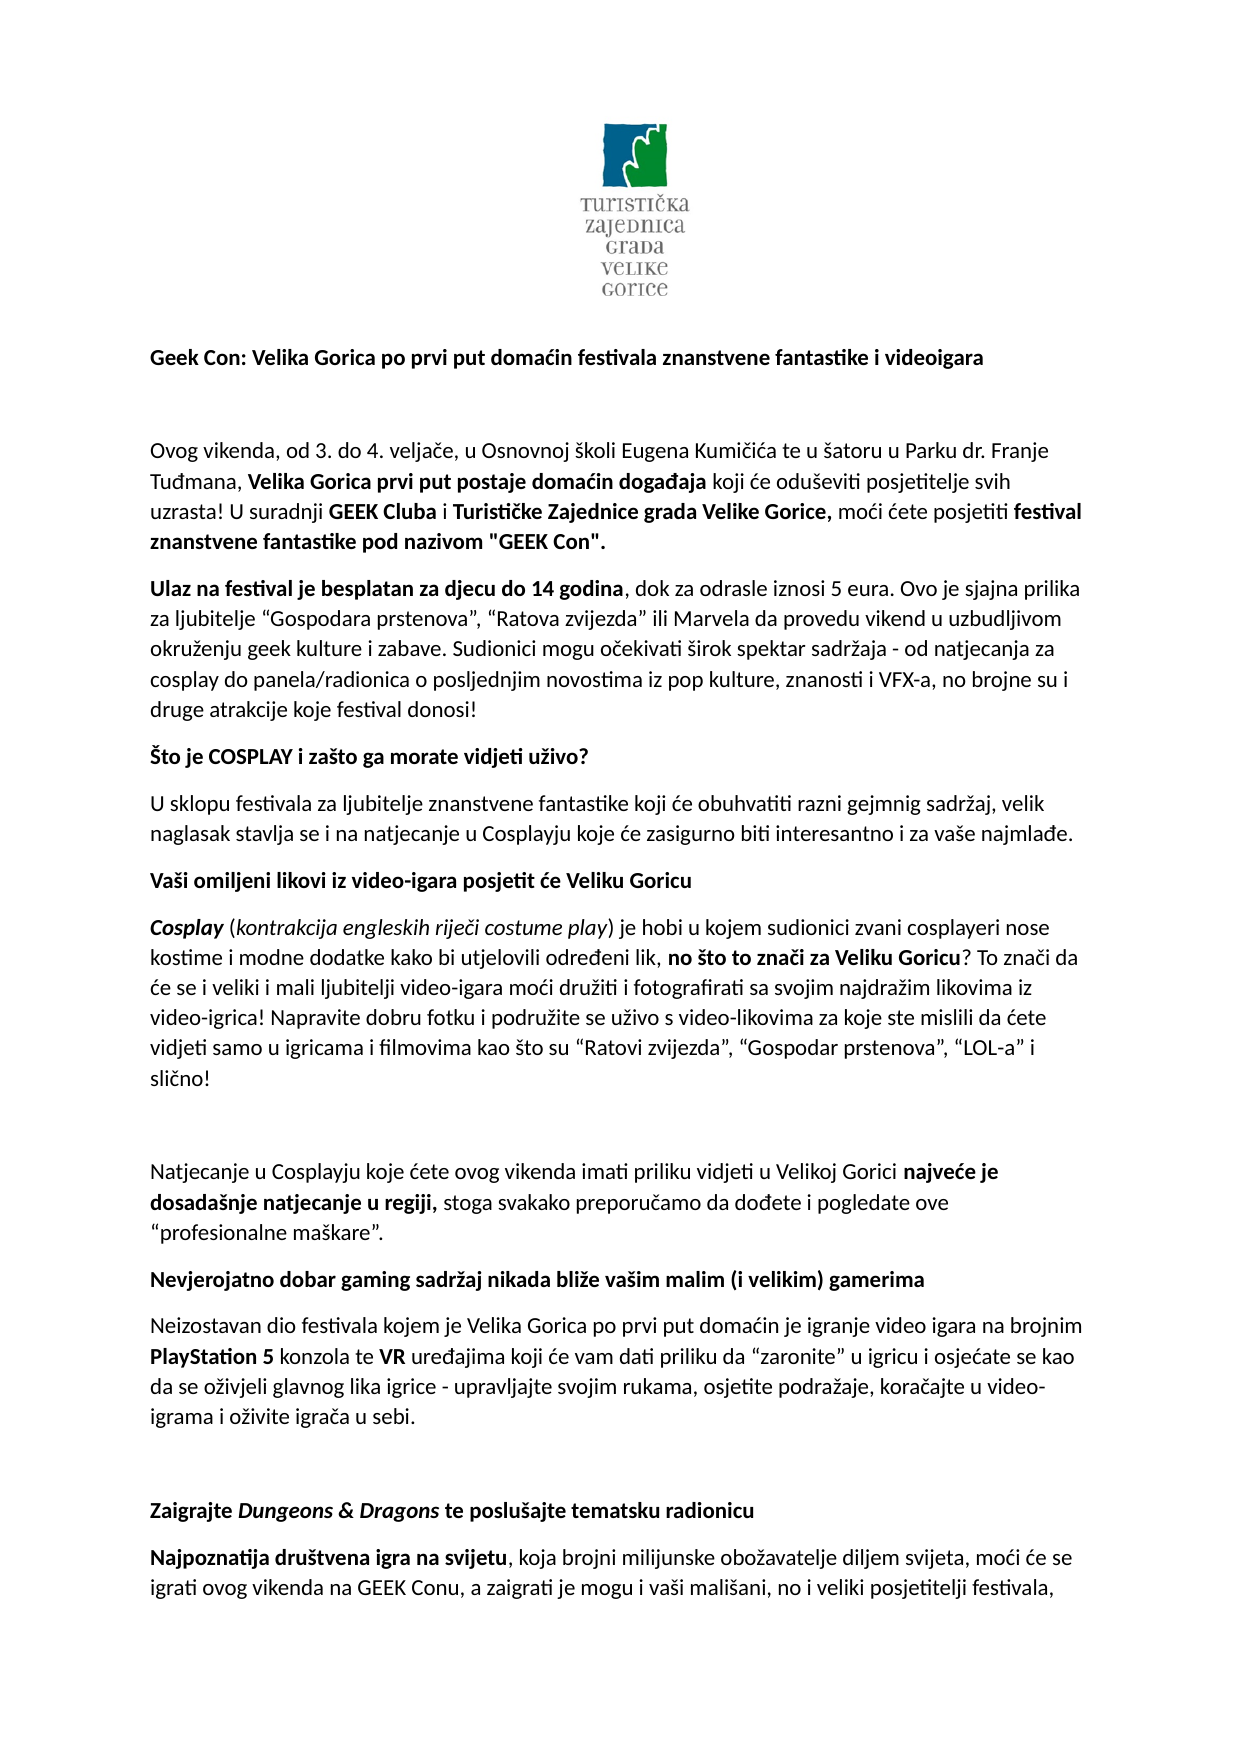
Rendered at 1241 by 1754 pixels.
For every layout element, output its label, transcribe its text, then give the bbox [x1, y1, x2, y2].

picture [150, 73, 1119, 296]
text Cosplay (kontrakcija engleskih riječi costume play) je hobi u kojem sudionici zvani cosplayeri nose kostime i modne dodatke kako bi utjelovili određeni lik, no što to znači za Veliku Goricu? To znači da će se i veliki i mali ljubitelji video-igara moći družiti i fotografirati sa svojim najdražim likovima iz video-igrica! Napravite dobru fotku i podružite se uživo s video-likovima za koje ste mislili da ćete vidjeti samo u igricama i filmovima kao što su “Ratovi zvijezda”, “Gospodar prstenova”, “LOL-a” i slično! [150, 913, 1090, 1092]
text Ulaz na festival je besplatan za djecu do 14 godina, dok za odrasle iznosi 5 eura. Ovo je sjajna prilika za ljubitelje “Gospodara prstenova”, “Ratova zvijezda” ili Marvela da provedu vikend u uzbudljivom okruženju geek kulture i zabave. Sudionici mogu očekivati širok spektar sadržaja - od natjecanja za cosplay do panela/radionica o posljednjim novostima iz pop kulture, znanosti i VFX-a, no brojne su i druge atrakcije koje festival donosi! [150, 574, 1090, 723]
text U sklopu festivala za ljubitelje znanstvene fantastike koji će obuhvatiti razni gejmnig sadržaj, velik naglasak stavlja se i na natjecanje u Cosplayju koje će zasigurno biti interesantno i za vaše najmlađe. [150, 789, 1090, 847]
text Geek Con: Velika Gorica po prvi put domaćin festivala znanstvene fantastike i videoigara [150, 343, 1090, 371]
text Vaši omiljeni likovi iz video-igara posjetit će Veliku Goricu [150, 866, 1090, 894]
text Neizostavan dio festivala kojem je Velika Gorica po prvi put domaćin je igranje video igara na brojnim PlayStation 5 konzola te VR uređajima koji će vam dati priliku da “zaronite” u igricu i osjećate se kao da se oživjeli glavnog lika igrice - upravljajte svojim rukama, osjetite podražaje, koračajte u video-igrama i oživite igrača u sebi. [150, 1312, 1090, 1430]
text Nevjerojatno dobar gaming sadržaj nikada bliže vašim malim (i velikim) gamerima [150, 1265, 1090, 1293]
text Ovog vikenda, od 3. do 4. veljače, u Osnovnoj školi Eugena Kumičića te u šatoru u Parku dr. Franje Tuđmana, Velika Gorica prvi put postaje domaćin događaja koji će oduševiti posjetitelje svih uzrasta! U suradnji GEEK Cluba i Turističke Zajednice grada Velike Gorice, moći ćete posjetiti festival znanstvene fantastike pod nazivom "GEEK Con". [150, 437, 1090, 555]
text Što je COSPLAY i zašto ga morate vidjeti uživo? [150, 742, 1090, 770]
text Zaigrajte Dungeons & Dragons te poslušajte tematsku radionicu [150, 1496, 1090, 1524]
text Natjecanje u Cosplayju koje ćete ovog vikenda imati priliku vidjeti u Velikoj Gorici najveće je dosadašnje natjecanje u regiji, stoga svakako preporučamo da dođete i pogledate ove “profesionalne maškare”. [150, 1157, 1090, 1246]
